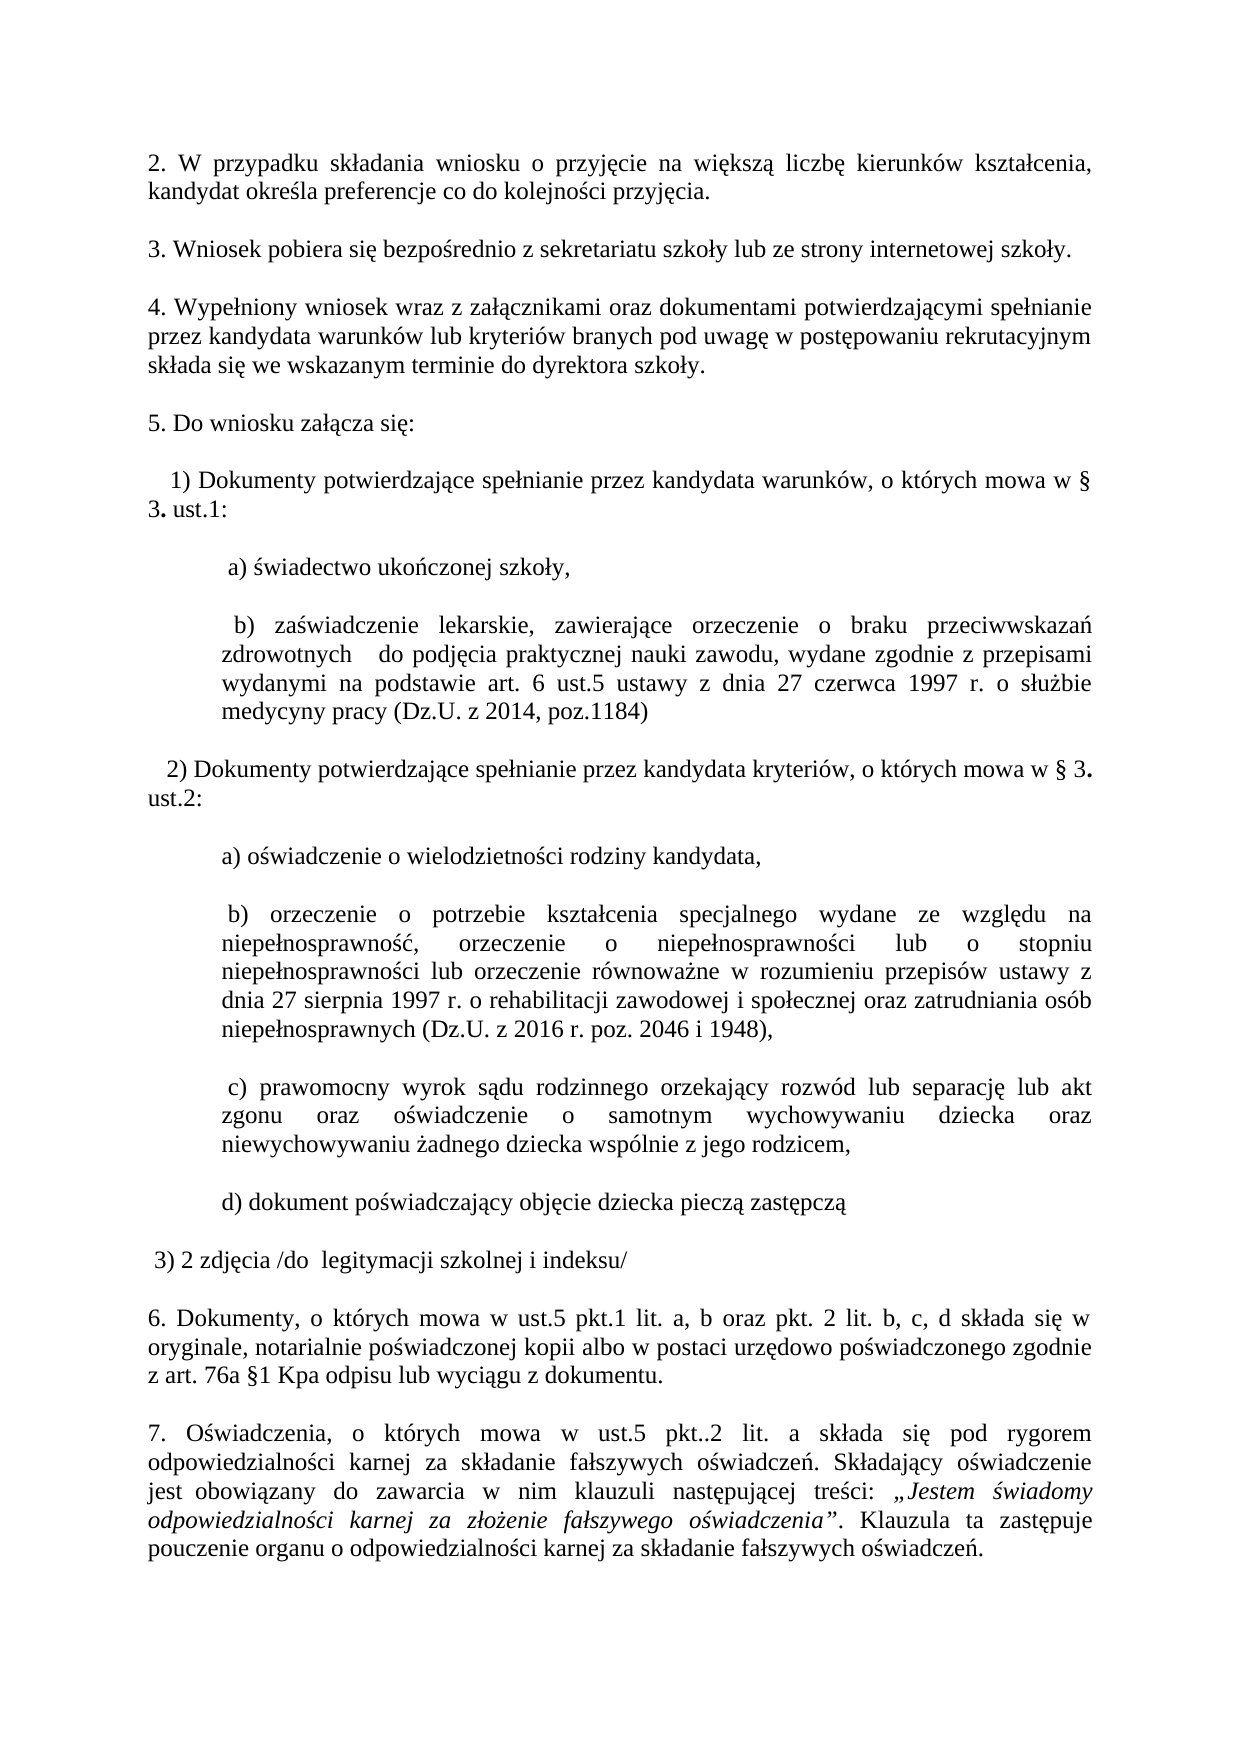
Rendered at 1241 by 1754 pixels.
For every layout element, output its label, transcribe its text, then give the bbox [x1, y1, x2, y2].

text b) zaświadczenie lekarskie, zawierające orzeczenie o braku przeciwwskazań zdrowotnych do podjęcia praktycznej nauki zawodu, wydane zgodnie z przepisami wydanymi na podstawie art. 6 ust.5 ustawy z dnia 27 czerwca 1997 r. o służbie medycyny pracy (Dz.U. z 2014, poz.1184) [221, 610, 1093, 725]
text 6. Dokumenty, o których mowa w ust.5 pkt.1 lit. a, b oraz pkt. 2 lit. b, c, d składa się w oryginale, notarialnie poświadczonej kopii albo w postaci urzędowo poświadczonego zgodnie z art. 76a §1 Kpa odpisu lub wyciągu z dokumentu. [148, 1303, 1093, 1389]
text 4. Wypełniony wniosek wraz z załącznikami oraz dokumentami potwierdzającymi spełnianie przez kandydata warunków lub kryteriów branych pod uwagę w postępowaniu rekrutacyjnym składa się we wskazanym terminie do dyrektora szkoły. [148, 292, 1093, 378]
text a) oświadczenie o wielodzietności rodziny kandydata, [148, 841, 1093, 870]
text a) świadectwo ukończonej szkoły, [148, 552, 1093, 581]
text 2. W przypadku składania wniosku o przyjęcie na większą liczbę kierunków kształcenia, kandydat określa preferencje co do kolejności przyjęcia. [148, 148, 1093, 205]
text 7. Oświadczenia, o których mowa w ust.5 pkt..2 lit. a składa się pod rygorem odpowiedzialności karnej za składanie fałszywych oświadczeń. Składający oświadczenie jest obowiązany do zawarcia w nim klauzuli następującej treści: „Jestem świadomy odpowiedzialności karnej za złożenie fałszywego oświadczenia”. Klauzula ta zastępuje pouczenie organu o odpowiedzialności karnej za składanie fałszywych oświadczeń. [148, 1418, 1093, 1562]
text 3. Wniosek pobiera się bezpośrednio z sekretariatu szkoły lub ze strony internetowej szkoły. [148, 234, 1093, 263]
text b) orzeczenie o potrzebie kształcenia specjalnego wydane ze względu na niepełnosprawność, orzeczenie o niepełnosprawności lub o stopniu niepełnosprawności lub orzeczenie równoważne w rozumieniu przepisów ustawy z dnia 27 sierpnia 1997 r. o rehabilitacji zawodowej i społecznej oraz zatrudniania osób niepełnosprawnych (Dz.U. z 2016 r. poz. 2046 i 1948), [221, 899, 1093, 1043]
text 1) Dokumenty potwierdzające spełnianie przez kandydata warunków, o których mowa w § 3. ust.1: [148, 466, 1093, 523]
text c) prawomocny wyrok sądu rodzinnego orzekający rozwód lub separację lub akt zgonu oraz oświadczenie o samotnym wychowywaniu dziecka oraz niewychowywaniu żadnego dziecka wspólnie z jego rodzicem, [221, 1072, 1093, 1158]
text d) dokument poświadczający objęcie dziecka pieczą zastępczą [148, 1187, 1093, 1216]
text 2) Dokumenty potwierdzające spełnianie przez kandydata kryteriów, o których mowa w § 3. ust.2: [148, 754, 1093, 812]
text 5. Do wniosku załącza się: [148, 408, 1093, 436]
text 3) 2 zdjęcia /do legitymacji szkolnej i indeksu/ [148, 1245, 1093, 1274]
